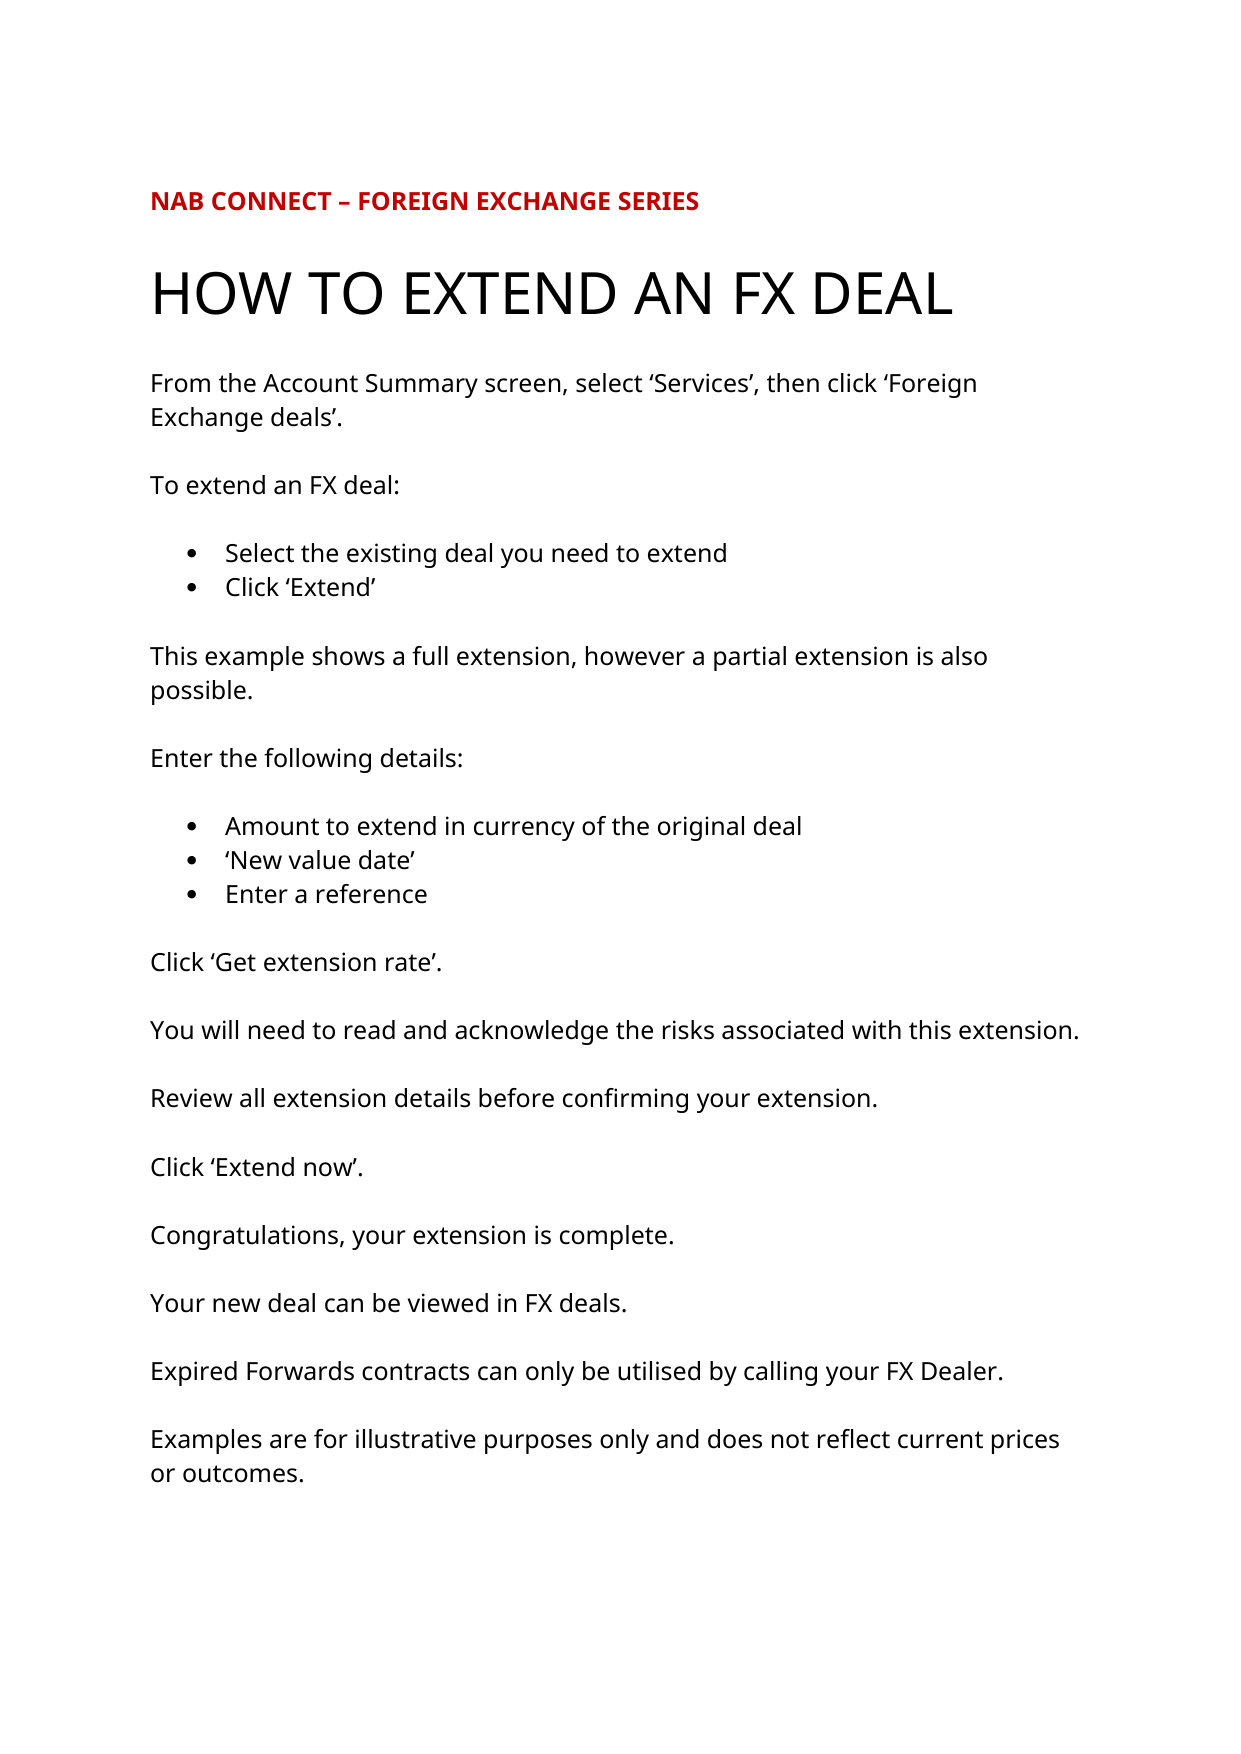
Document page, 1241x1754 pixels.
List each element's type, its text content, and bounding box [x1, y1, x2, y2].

list Enter a reference [187, 877, 1090, 911]
text Click ‘Get extension rate’. [150, 945, 1090, 979]
text Your new deal can be viewed in FX deals. [150, 1285, 1090, 1319]
text HOW TO EXTEND AN FX DEAL [150, 252, 1090, 332]
text To extend an FX deal: [150, 468, 1090, 502]
text Click ‘Extend now’. [150, 1149, 1090, 1183]
list Amount to extend in currency of the original deal [187, 808, 1090, 843]
text Expired Forwards contracts can only be utilised by calling your FX Dealer. [150, 1353, 1090, 1388]
list Select the existing deal you need to extend [187, 536, 1090, 570]
text Congratulations, your extension is complete. [150, 1217, 1090, 1251]
list Click ‘Extend’ [187, 570, 1090, 604]
text Review all extension details before confirming your extension. [150, 1081, 1090, 1115]
subtitle NAB CONNECT – FOREIGN EXCHANGE SERIES [150, 184, 1090, 218]
text This example shows a full extension, however a partial extension is also possible. [150, 638, 1090, 706]
text From the Account Summary screen, select ‘Services’, then click ‘Foreign Exchange deals’. [150, 332, 1090, 434]
text Examples are for illustrative purposes only and does not reflect current prices or outcomes. [150, 1422, 1090, 1490]
list ‘New value date’ [187, 843, 1090, 877]
text You will need to read and acknowledge the risks associated with this extension. [150, 1013, 1090, 1047]
text Enter the following details: [150, 740, 1090, 774]
